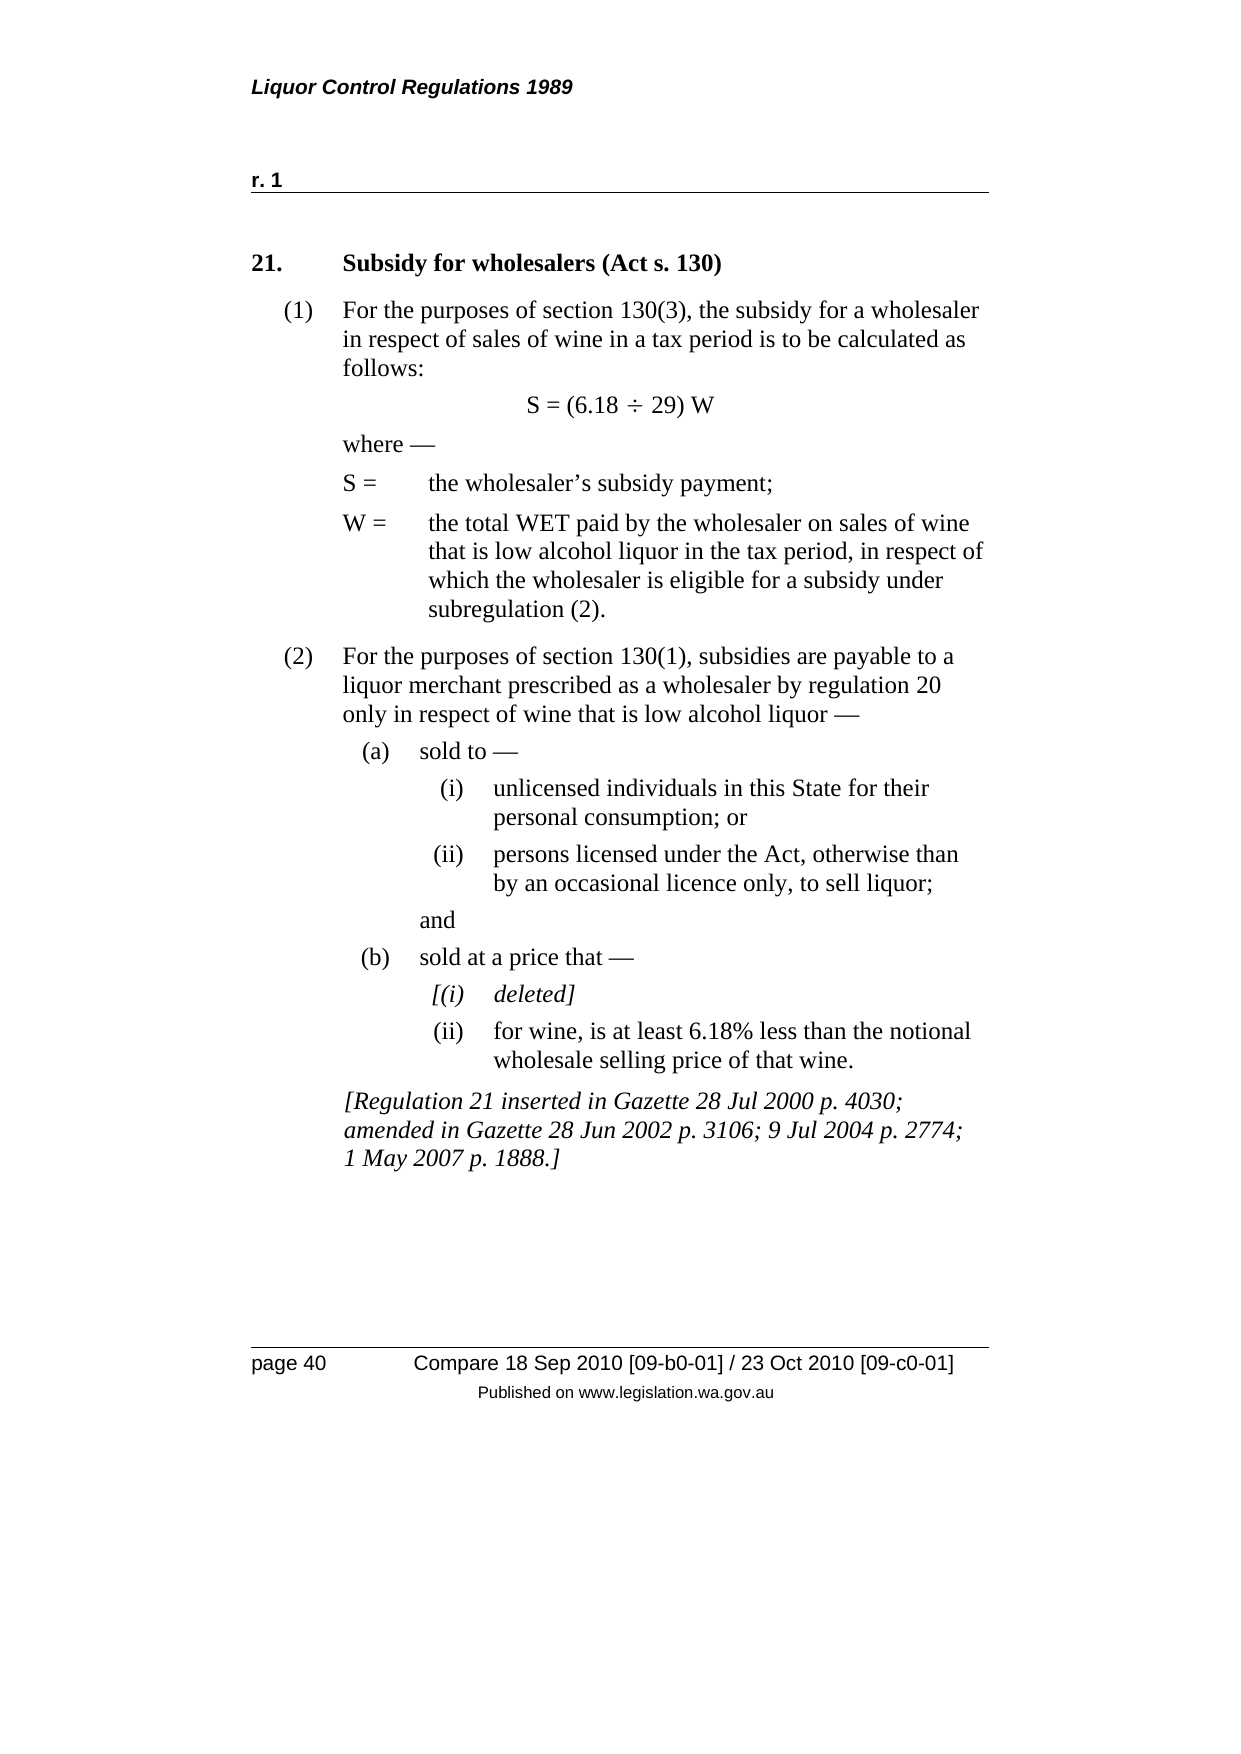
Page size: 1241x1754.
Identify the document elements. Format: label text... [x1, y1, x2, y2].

text (ii) for wine, is at least 6.18% less than the notional wholesale selling price of that wine. [251, 1016, 989, 1073]
text S = the wholesaler’s subsidy payment; [251, 468, 989, 497]
text and [251, 905, 989, 933]
text (1) For the purposes of section 130(3), the subsidy for a wholesaler in respect of sales of wine in a tax period is to be calculated as follows: [251, 296, 989, 382]
text S = (6.18 29) W [251, 390, 989, 419]
text (i) unlicensed individuals in this State for their personal consumption; or [251, 773, 989, 831]
subtitle 21. Subsidy for wholesalers (Act s. 130) [251, 248, 989, 277]
text [(i) deleted] [251, 979, 989, 1008]
text where — [251, 429, 989, 458]
text (b) sold at a price that — [251, 942, 989, 971]
text (2) For the purposes of section 130(1), subsidies are payable to a liquor merchant prescribed as a wholesaler by regulation 20 only in respect of wine that is low alcohol liquor — [251, 641, 989, 728]
text [Regulation 21 inserted in Gazette 28 Jul 2000 p. 4030; amended in Gazette 28 Jun 2002 p. 3106; 9 Jul 2004 p. 2774; 1 May 2007 p. 1888.] [251, 1086, 989, 1172]
text W = the total WET paid by the wholesaler on sales of wine that is low alcohol liquor in the tax period, in respect of which the wholesaler is eligible for a subsidy under subregulation (2). [251, 508, 989, 623]
text (ii) persons licensed under the Act, otherwise than by an occasional licence only, to sell liquor; [251, 839, 989, 896]
text (a) sold to — [251, 736, 989, 765]
